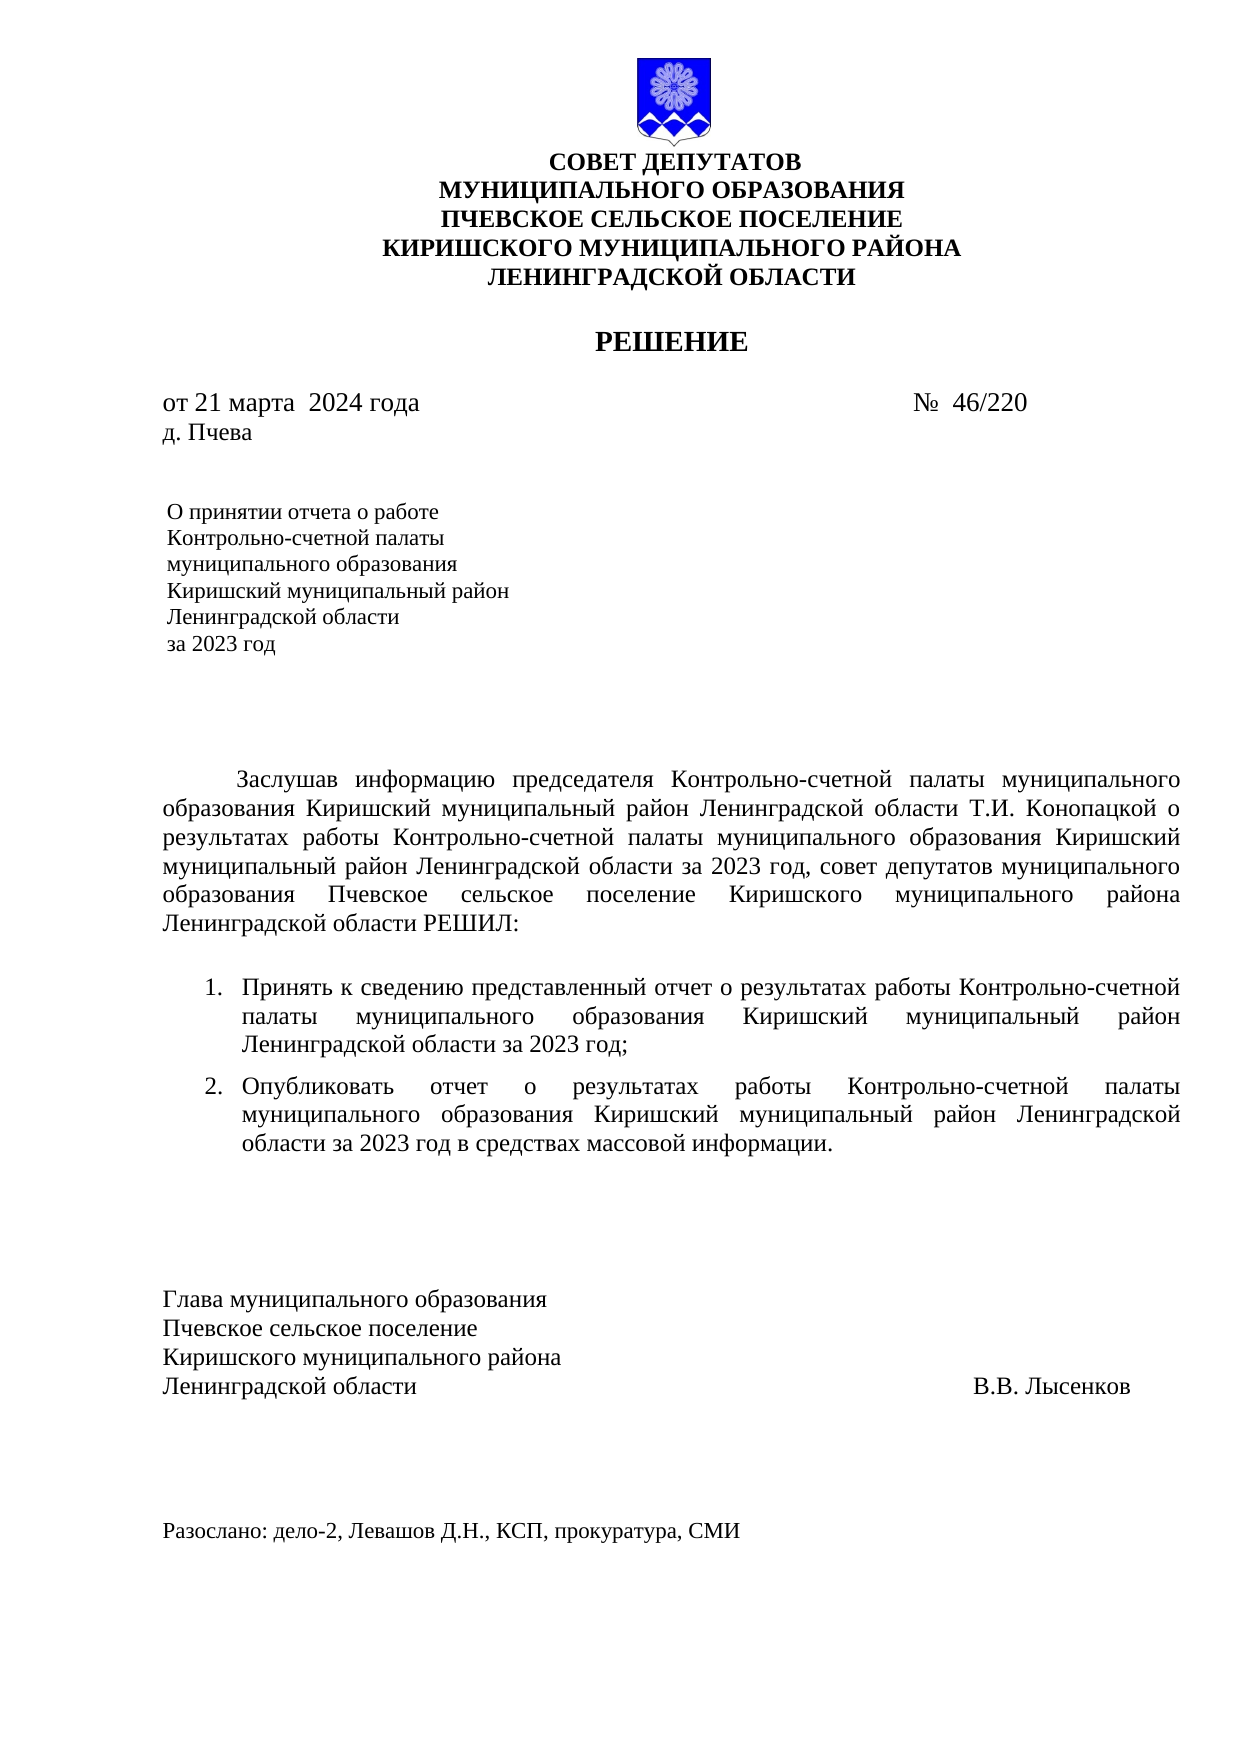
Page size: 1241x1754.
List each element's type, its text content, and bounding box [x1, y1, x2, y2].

picture [637, 58, 711, 147]
text Контрольно-счетной палаты [167, 524, 1181, 551]
subtitle Заслушав информацию председателя Контрольно-счетной палаты муниципального образования Киришский муниципальный район Ленинградской области Т.И. Конопацкой о результатах работы Контрольно-счетной палаты муниципального образования Киришский муниципальный район Ленинградской области за 2023 год, совет депутатов муниципального образования Пчевское сельское поселение Киришского муниципального района Ленинградской области РЕШИЛ: [162, 764, 1181, 937]
text Киришского муниципального района [162, 1342, 1181, 1371]
list Опубликовать отчет о результатах работы Контрольно-счетной палаты муниципального образования Киришский муниципальный район Ленинградской области за 2023 год в средствах массовой информации. [204, 1071, 1181, 1157]
list Принять к сведению представленный отчет о результатах работы Контрольно-счетной палаты муниципального образования Киришский муниципальный район Ленинградской области за 2023 год; [204, 972, 1181, 1058]
text за 2023 год [167, 629, 1181, 656]
text ПЧЕВСКОЕ СЕЛЬСКОЕ ПОСЕЛЕНИЕ [162, 204, 1181, 233]
text Разослано: дело-2, Левашов Д.Н., КСП, прокуратура, СМИ [162, 1517, 1181, 1543]
text Ленинградской области В.В. Лысенков [162, 1371, 1181, 1399]
text ЛЕНИНГРАДСКОЙ ОБЛАСТИ [162, 262, 1181, 290]
text Киришский муниципальный район [167, 577, 1181, 603]
text Глава муниципального образования [162, 1284, 1181, 1313]
text муниципального образования [167, 551, 1181, 577]
text д. Пчева [162, 417, 1181, 446]
text СОВЕТ ДЕПУТАТОВ МУНИЦИПАЛЬНОГО ОБРАЗОВАНИЯ [162, 147, 1181, 204]
text КИРИШСКОГО МУНИЦИПАЛЬНОГО РАЙОНА [162, 233, 1181, 262]
text О принятии отчета о работе [167, 498, 1181, 524]
text от 21 марта 2024 года № 46/220 [162, 386, 1181, 417]
text Пчевское сельское поселение [162, 1313, 1181, 1342]
text РЕШЕНИЕ [162, 324, 1181, 357]
text Ленинградской области [167, 603, 1181, 629]
